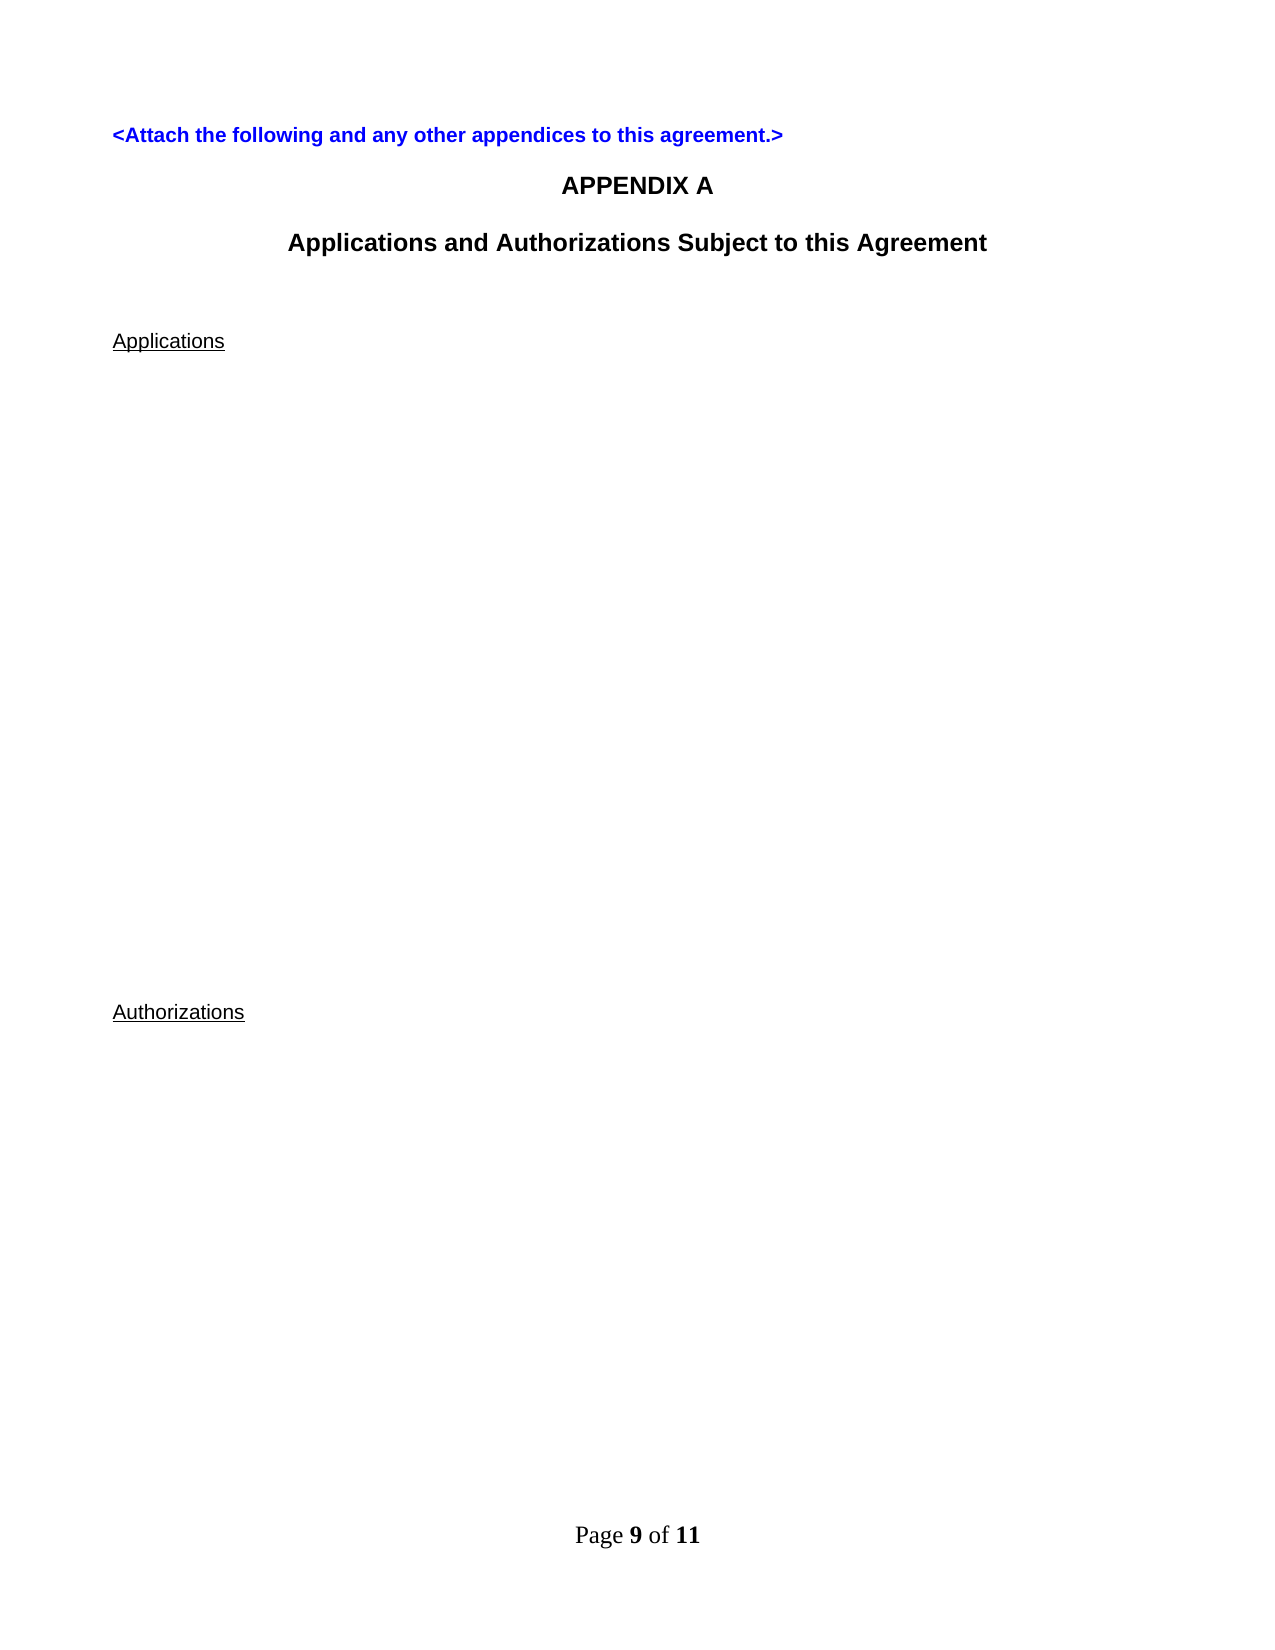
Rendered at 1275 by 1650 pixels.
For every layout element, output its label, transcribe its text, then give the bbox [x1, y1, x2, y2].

text APPENDIX A [112, 171, 1162, 199]
text Authorizations [112, 1000, 1162, 1024]
text Applications [112, 329, 1162, 353]
text <Attach the following and any other appendices to this agreement.> [112, 123, 1162, 147]
text Applications and Authorizations Subject to this Agreement [112, 228, 1162, 257]
